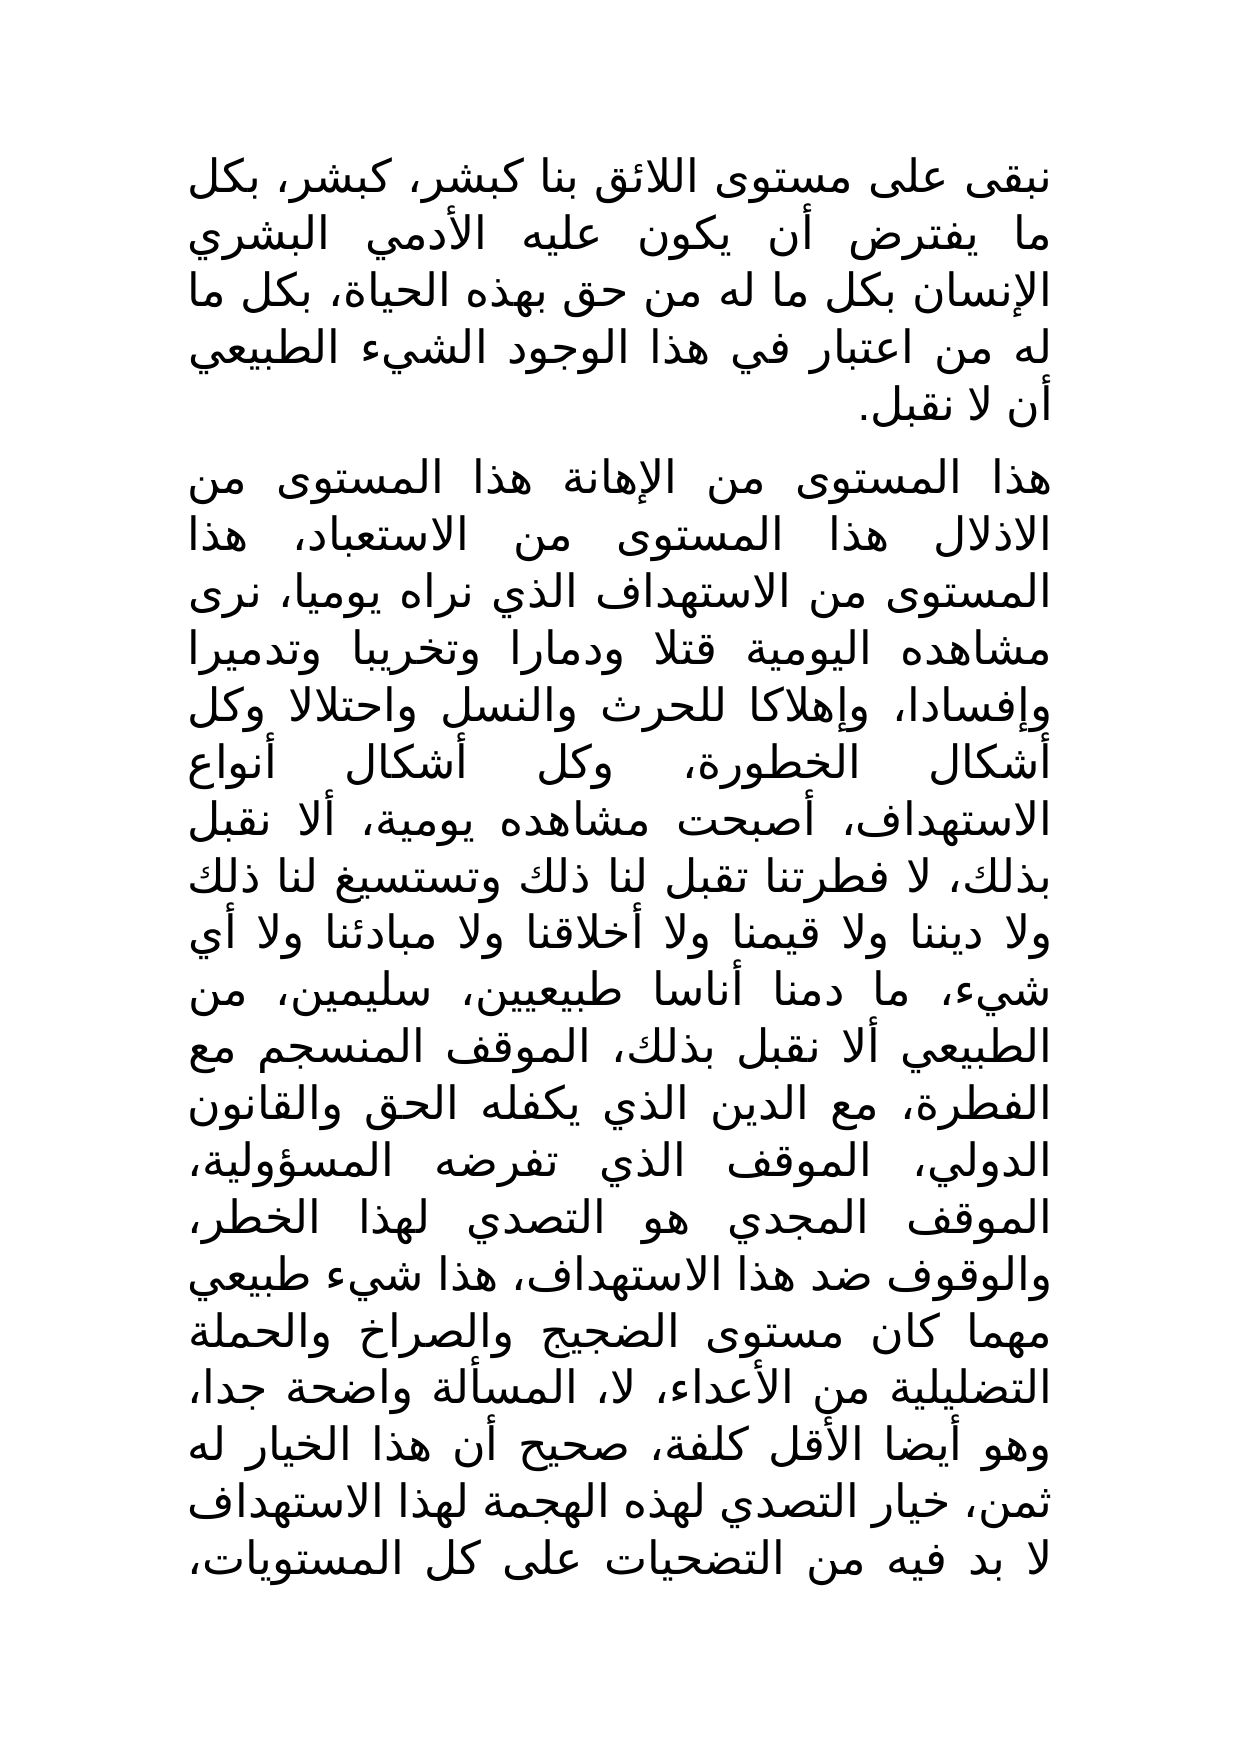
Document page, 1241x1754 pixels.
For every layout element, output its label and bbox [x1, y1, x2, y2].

text [187, 150, 1053, 430]
text [187, 451, 1053, 1584]
